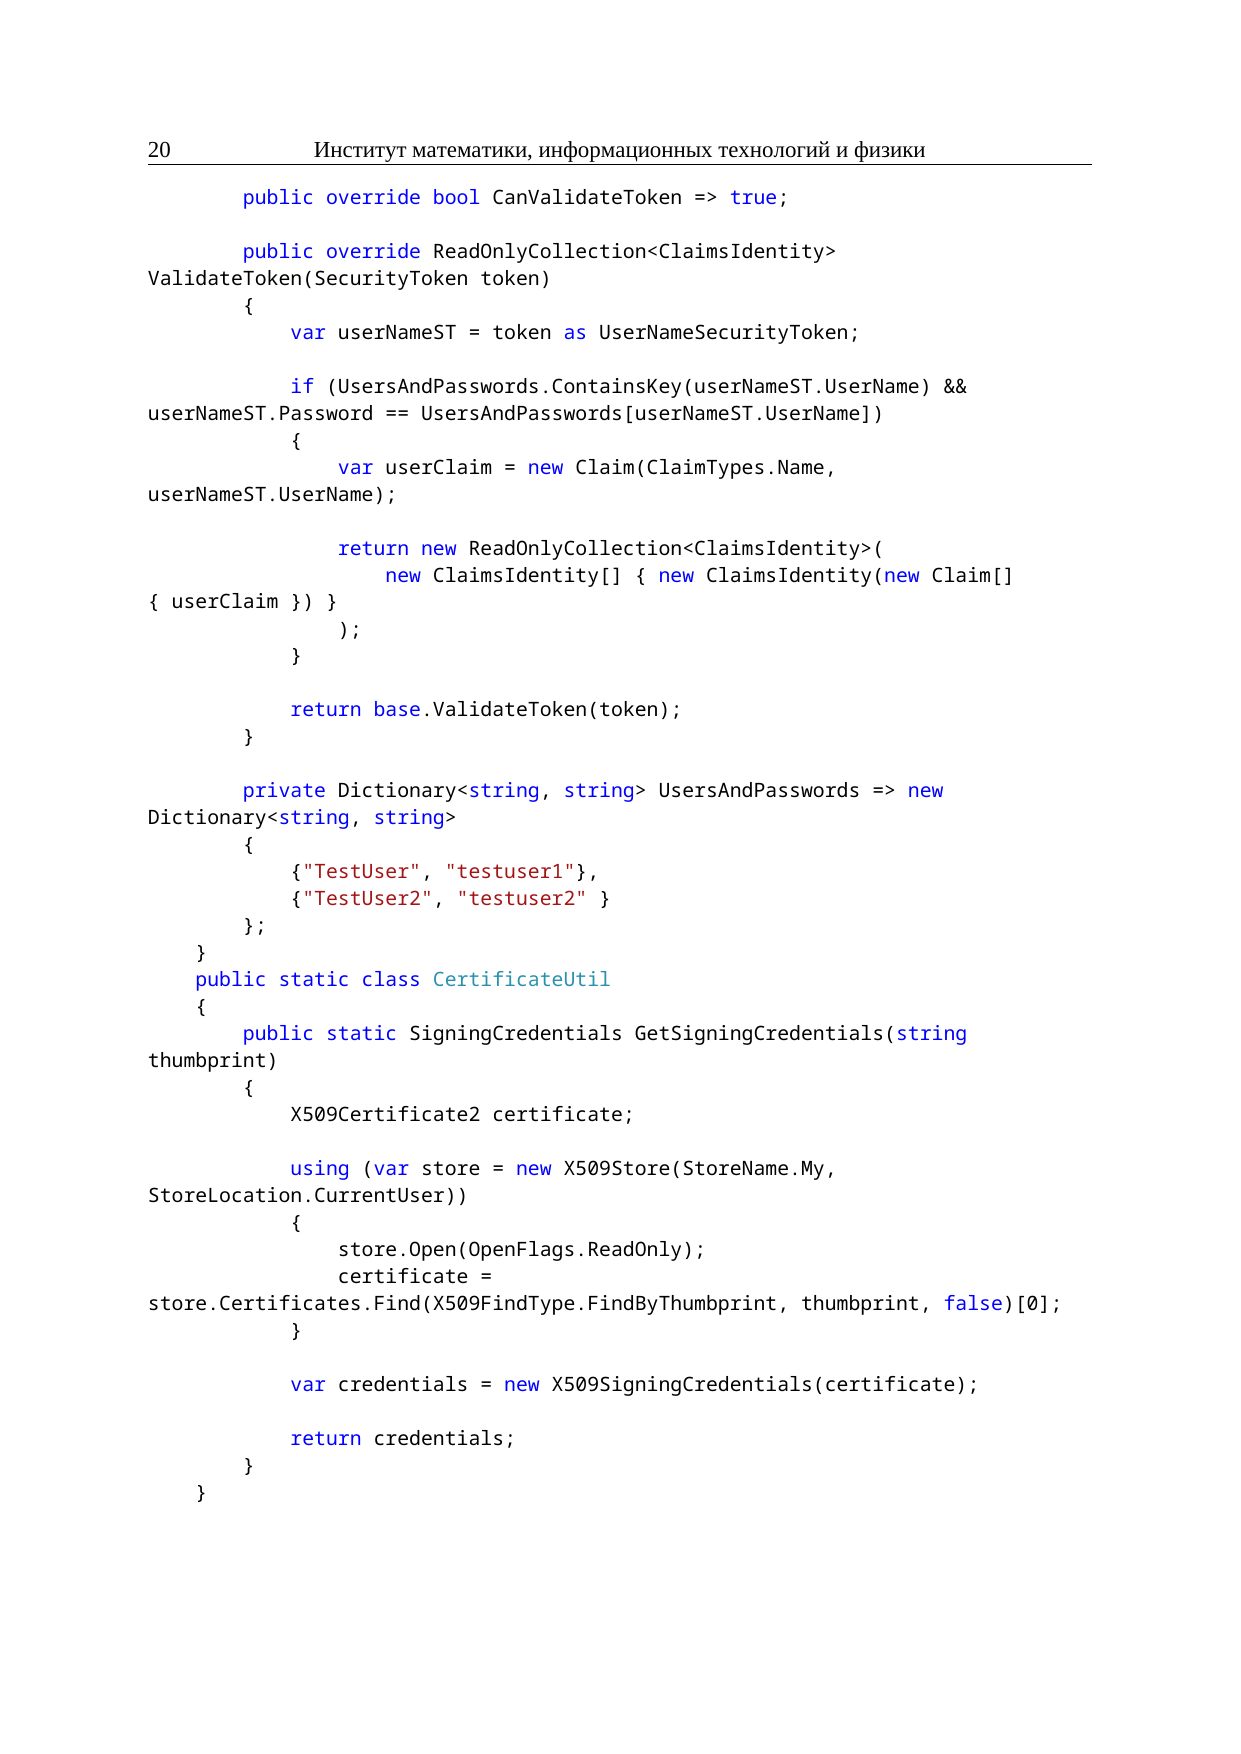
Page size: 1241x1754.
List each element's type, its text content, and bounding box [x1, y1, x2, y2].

text { [148, 426, 1092, 453]
text store.Open(OpenFlags.ReadOnly); [148, 1235, 1092, 1262]
text } [148, 1316, 1092, 1343]
text } [148, 1451, 1092, 1478]
text userNameST.Password == UsersAndPasswords[userNameST.UserName]) [148, 399, 1092, 426]
text } [148, 938, 1092, 966]
text public override ReadOnlyCollection<ClaimsIdentity> [148, 237, 1092, 264]
text new ClaimsIdentity[] { new ClaimsIdentity(new Claim[] { userClaim }) } [148, 561, 1092, 615]
text X509Certificate2 certificate; [148, 1100, 1092, 1127]
text var userClaim = new Claim(ClaimTypes.Name, userNameST.UserName); [148, 453, 1092, 507]
text private Dictionary<string, string> UsersAndPasswords => new [148, 777, 1092, 804]
text if (UsersAndPasswords.ContainsKey(userNameST.UserName) && [148, 372, 1092, 399]
text public override bool CanValidateToken => true; [148, 183, 1092, 210]
text {"TestUser2", "testuser2" } [148, 884, 1092, 912]
text }; [148, 912, 1092, 938]
text ); [148, 615, 1092, 642]
text { [148, 1208, 1092, 1235]
text var credentials = new X509SigningCredentials(certificate); [148, 1370, 1092, 1397]
text var userNameST = token as UserNameSecurityToken; [148, 318, 1092, 345]
text { [148, 1073, 1092, 1100]
text Dictionary<string, string> [148, 804, 1092, 831]
text { [148, 831, 1092, 858]
text { [148, 291, 1092, 318]
text return new ReadOnlyCollection<ClaimsIdentity>( [148, 534, 1092, 561]
text } [148, 642, 1092, 669]
text {"TestUser", "testuser1"}, [148, 858, 1092, 884]
text return base.ValidateToken(token); [148, 696, 1092, 723]
text } [148, 1478, 1092, 1505]
text return credentials; [148, 1424, 1092, 1451]
text public static class CertificateUtil [148, 966, 1092, 992]
text certificate = store.Certificates.Find(X509FindType.FindByThumbprint, thumbprint, false)[0]; [148, 1262, 1092, 1316]
text using (var store = new X509Store(StoreName.My, StoreLocation.CurrentUser)) [148, 1154, 1092, 1208]
text ValidateToken(SecurityToken token) [148, 264, 1092, 291]
text public static SigningCredentials GetSigningCredentials(string thumbprint) [148, 1019, 1092, 1073]
text { [148, 992, 1092, 1019]
text } [148, 723, 1092, 750]
